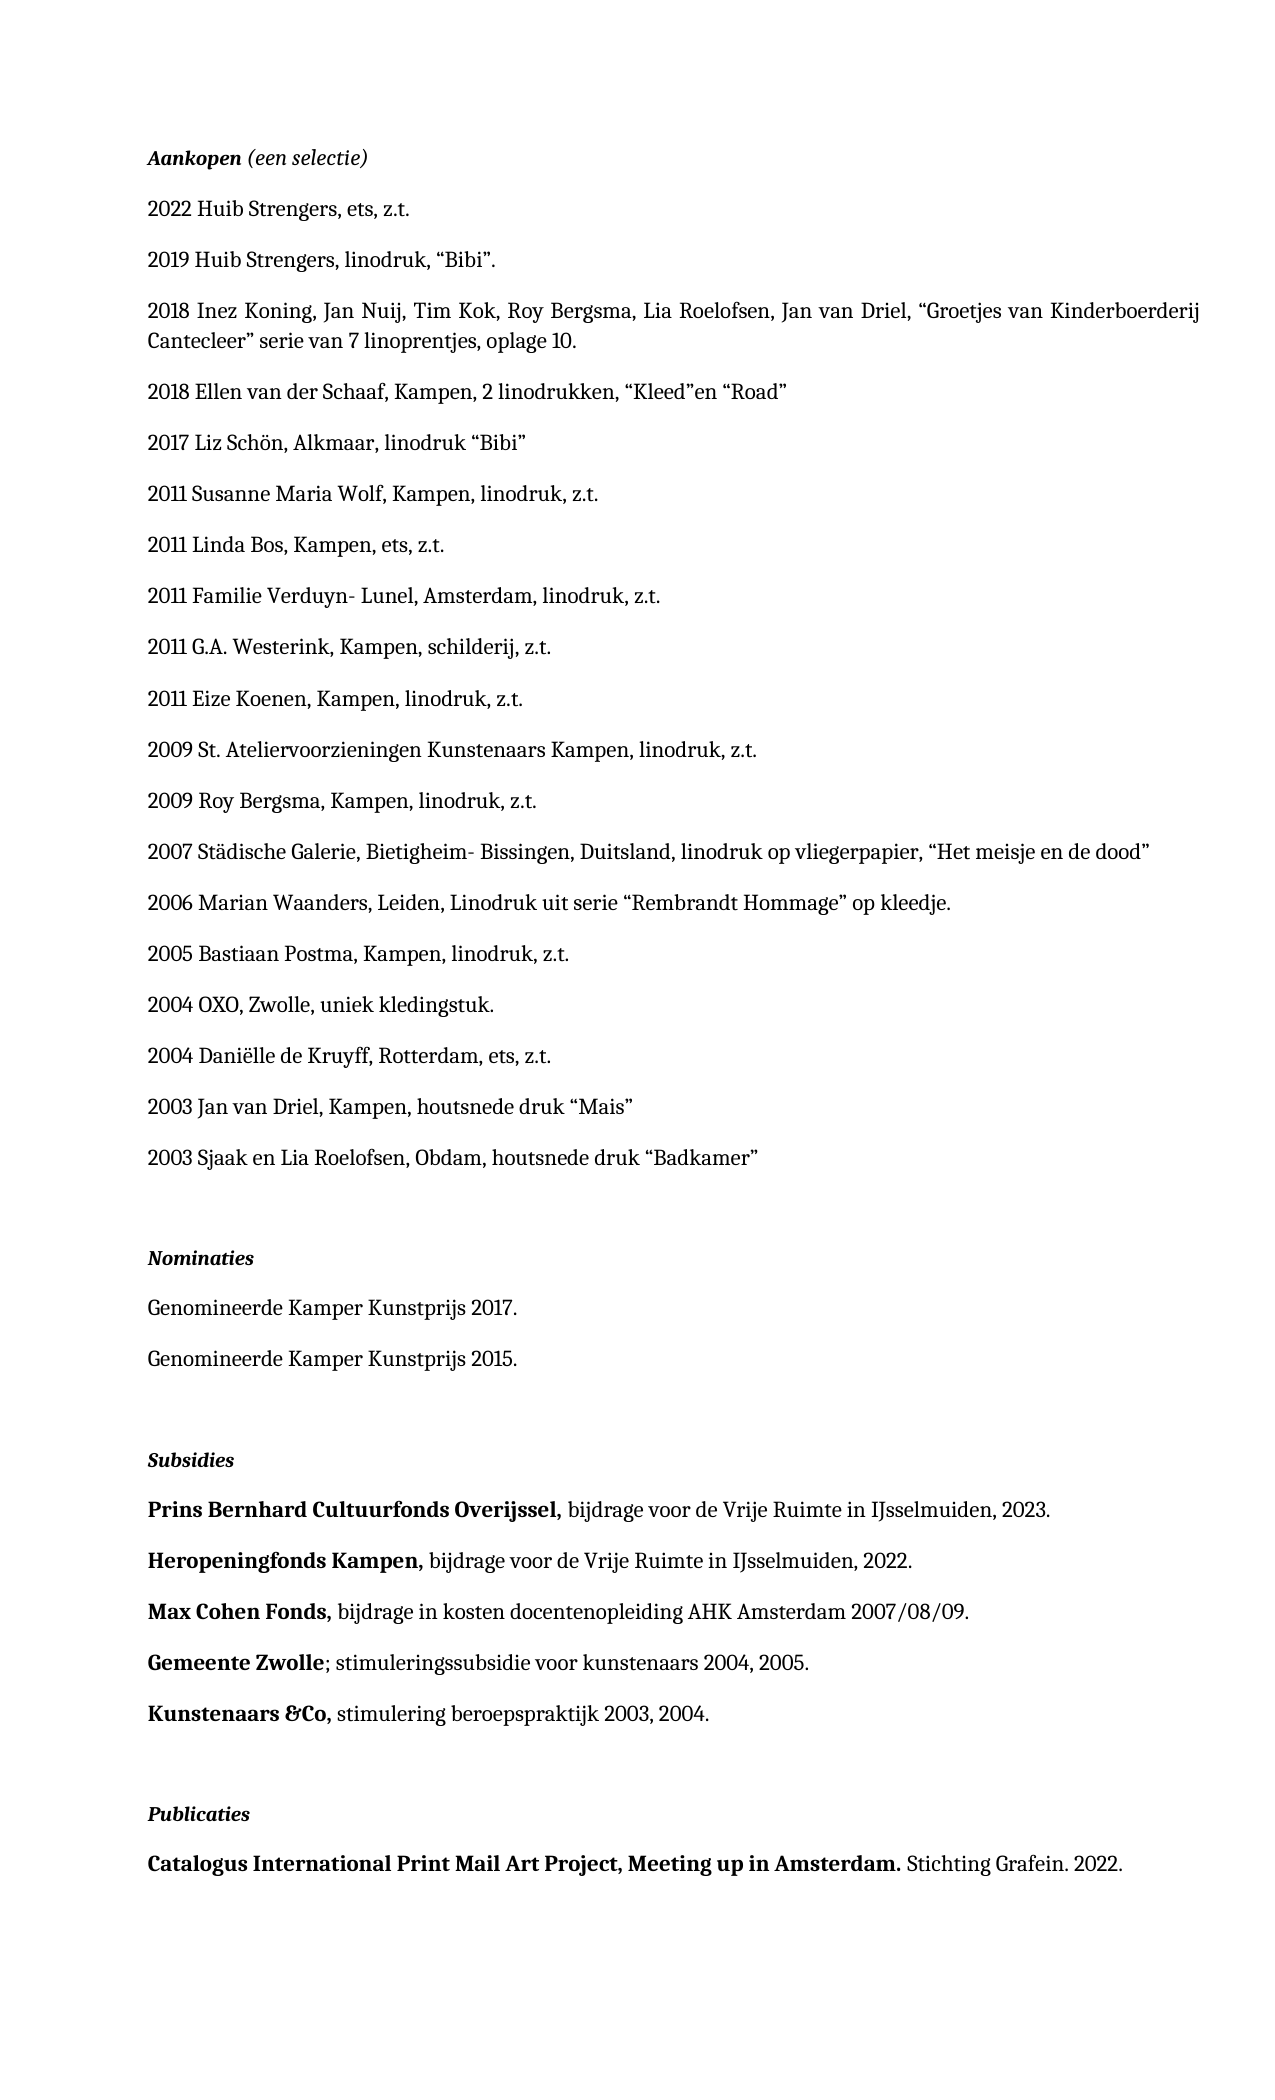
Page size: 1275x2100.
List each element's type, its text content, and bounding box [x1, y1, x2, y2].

text 2003 Sjaak en Lia Roelofsen, Obdam, houtsnede druk “Badkamer” [148, 1145, 1201, 1171]
text 2018 Ellen van der Schaaf, Kampen, 2 linodrukken, “Kleed”en “Road” [148, 379, 1201, 405]
text 2005 Bastiaan Postma, Kampen, linodruk, z.t. [148, 941, 1201, 967]
text Genomineerde Kamper Kunstprijs 2017. [148, 1295, 1201, 1321]
text Genomineerde Kamper Kunstprijs 2015. [148, 1346, 1201, 1372]
text 2011 Susanne Maria Wolf, Kampen, linodruk, z.t. [148, 481, 1201, 507]
text Publicaties [148, 1803, 1201, 1827]
text Subsidies [148, 1448, 1201, 1472]
text Prins Bernhard Cultuurfonds Overijssel, bijdrage voor de Vrije Ruimte in IJsselmuiden, 2023. [148, 1497, 1201, 1523]
text 2018 Inez Koning, Jan Nuij, Tim Kok, Roy Bergsma, Lia Roelofsen, Jan van Driel, “Groetjes van Kinderboerderij Cantecleer” serie van 7 linoprentjes, oplage 10. [148, 298, 1201, 354]
text 2011 G.A. Westerink, Kampen, schilderij, z.t. [148, 634, 1201, 661]
text 2004 Daniëlle de Kruyff, Rotterdam, ets, z.t. [148, 1043, 1201, 1069]
text 2003 Jan van Driel, Kampen, houtsnede druk “Mais” [148, 1094, 1201, 1120]
text 2004 OXO, Zwolle, uniek kledingstuk. [148, 992, 1201, 1018]
text Max Cohen Fonds, bijdrage in kosten docentenopleiding AHK Amsterdam 2007/08/09. [148, 1599, 1201, 1625]
text 2022 Huib Strengers, ets, z.t. [148, 196, 1201, 222]
text Heropeningfonds Kampen, bijdrage voor de Vrije Ruimte in IJsselmuiden, 2022. [148, 1548, 1201, 1574]
text Aankopen (een selectie) [148, 145, 1201, 171]
text Gemeente Zwolle; stimuleringssubsidie voor kunstenaars 2004, 2005. [148, 1650, 1201, 1676]
text 2007 Städische Galerie, Bietigheim- Bissingen, Duitsland, linodruk op vliegerpapier, “Het meisje en de dood” [148, 838, 1201, 865]
text 2017 Liz Schön, Alkmaar, linodruk “Bibi” [148, 430, 1201, 456]
text 2011 Eize Koenen, Kampen, linodruk, z.t. [148, 685, 1201, 712]
text 2009 Roy Bergsma, Kampen, linodruk, z.t. [148, 787, 1201, 814]
text Nominaties [148, 1247, 1201, 1271]
text Catalogus International Print Mail Art Project, Meeting up in Amsterdam. Stichting Grafein. 2022. [148, 1851, 1201, 1877]
text Kunstenaars &Co, stimulering beroepspraktijk 2003, 2004. [148, 1701, 1201, 1727]
text 2009 St. Ateliervoorzieningen Kunstenaars Kampen, linodruk, z.t. [148, 736, 1201, 763]
text 2006 Marian Waanders, Leiden, Linodruk uit serie “Rembrandt Hommage” op kleedje. [148, 889, 1201, 916]
text 2011 Familie Verduyn- Lunel, Amsterdam, linodruk, z.t. [148, 583, 1201, 609]
text 2011 Linda Bos, Kampen, ets, z.t. [148, 532, 1201, 558]
text 2019 Huib Strengers, linodruk, “Bibi”. [148, 247, 1201, 273]
